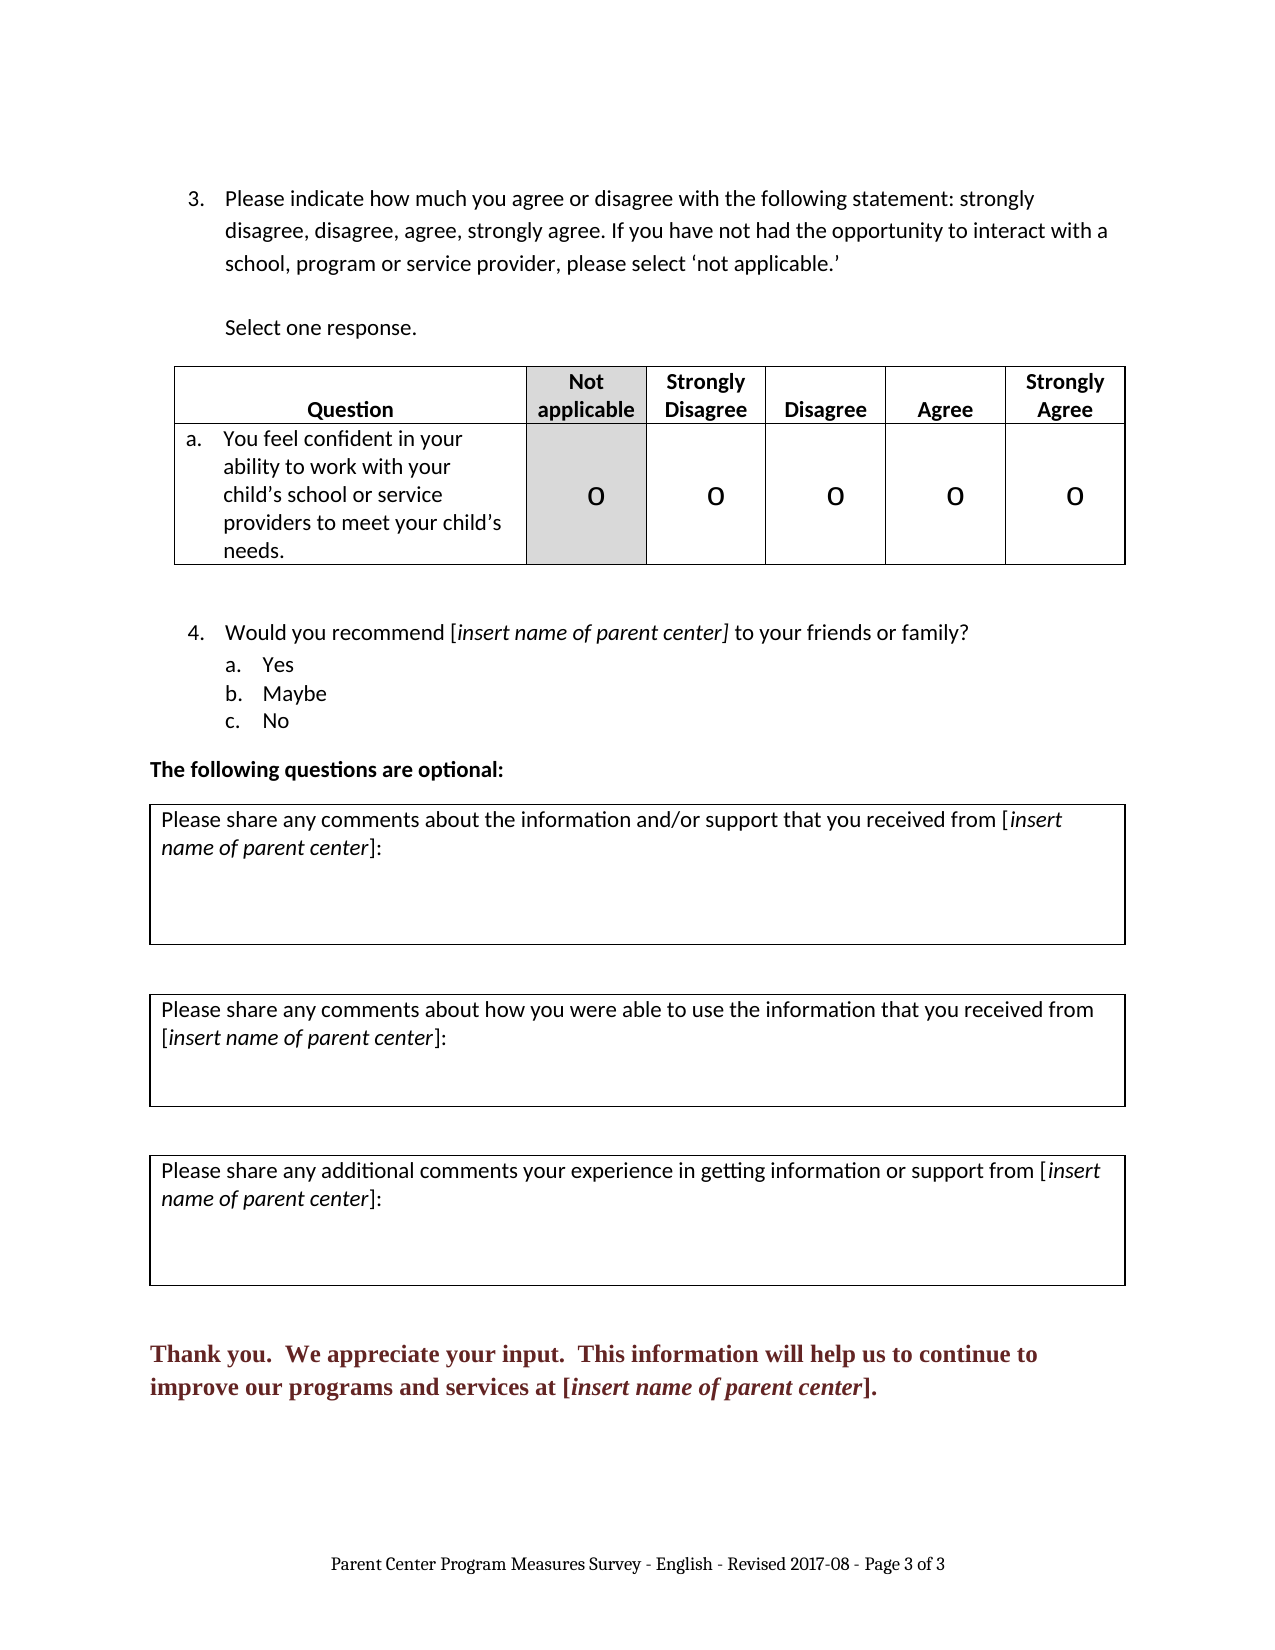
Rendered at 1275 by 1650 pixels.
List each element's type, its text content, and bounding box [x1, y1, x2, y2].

table_header Not applicable [527, 367, 646, 423]
list Would you recommend [insert name of parent center] to your friends or family? [187, 618, 1125, 646]
table_header Question [175, 367, 526, 423]
table_header Agree [886, 367, 1005, 423]
table_header Please share any comments about the information and/or support that you received from [insert name of parent center]: [151, 805, 1124, 944]
text The following questions are optional: [150, 756, 1125, 783]
table_cell [647, 424, 765, 564]
list No [225, 707, 1125, 735]
list Please indicate how much you agree or disagree with the following statement: strongly disagree, disagree, agree, strongly agree. If you have not had the opportunity to interact with a school, program or service provider, please select ‘not applicable.’ [187, 184, 1125, 277]
list Select one response. [225, 313, 1125, 341]
table_header Strongly Agree [1006, 367, 1124, 423]
table_header Please share any comments about how you were able to use the information that you received from [insert name of parent center]: [151, 995, 1124, 1106]
table_header Disagree [766, 367, 885, 423]
list Maybe [225, 679, 1125, 707]
text Thank you. We appreciate your input. This information will help us to continue to improve our programs and services at [insert name of parent center]. [150, 1339, 1125, 1401]
table_cell [527, 424, 646, 564]
table_header Strongly Disagree [647, 367, 765, 423]
table_header Please share any additional comments your experience in getting information or support from [insert name of parent center]: [151, 1156, 1124, 1285]
list Yes [225, 651, 1125, 679]
table_cell You feel confident in your ability to work with your child’s school or service providers to meet your child’s needs. [175, 424, 526, 564]
table_cell [766, 424, 885, 564]
table_cell [886, 424, 1005, 564]
table_cell [1006, 424, 1124, 564]
